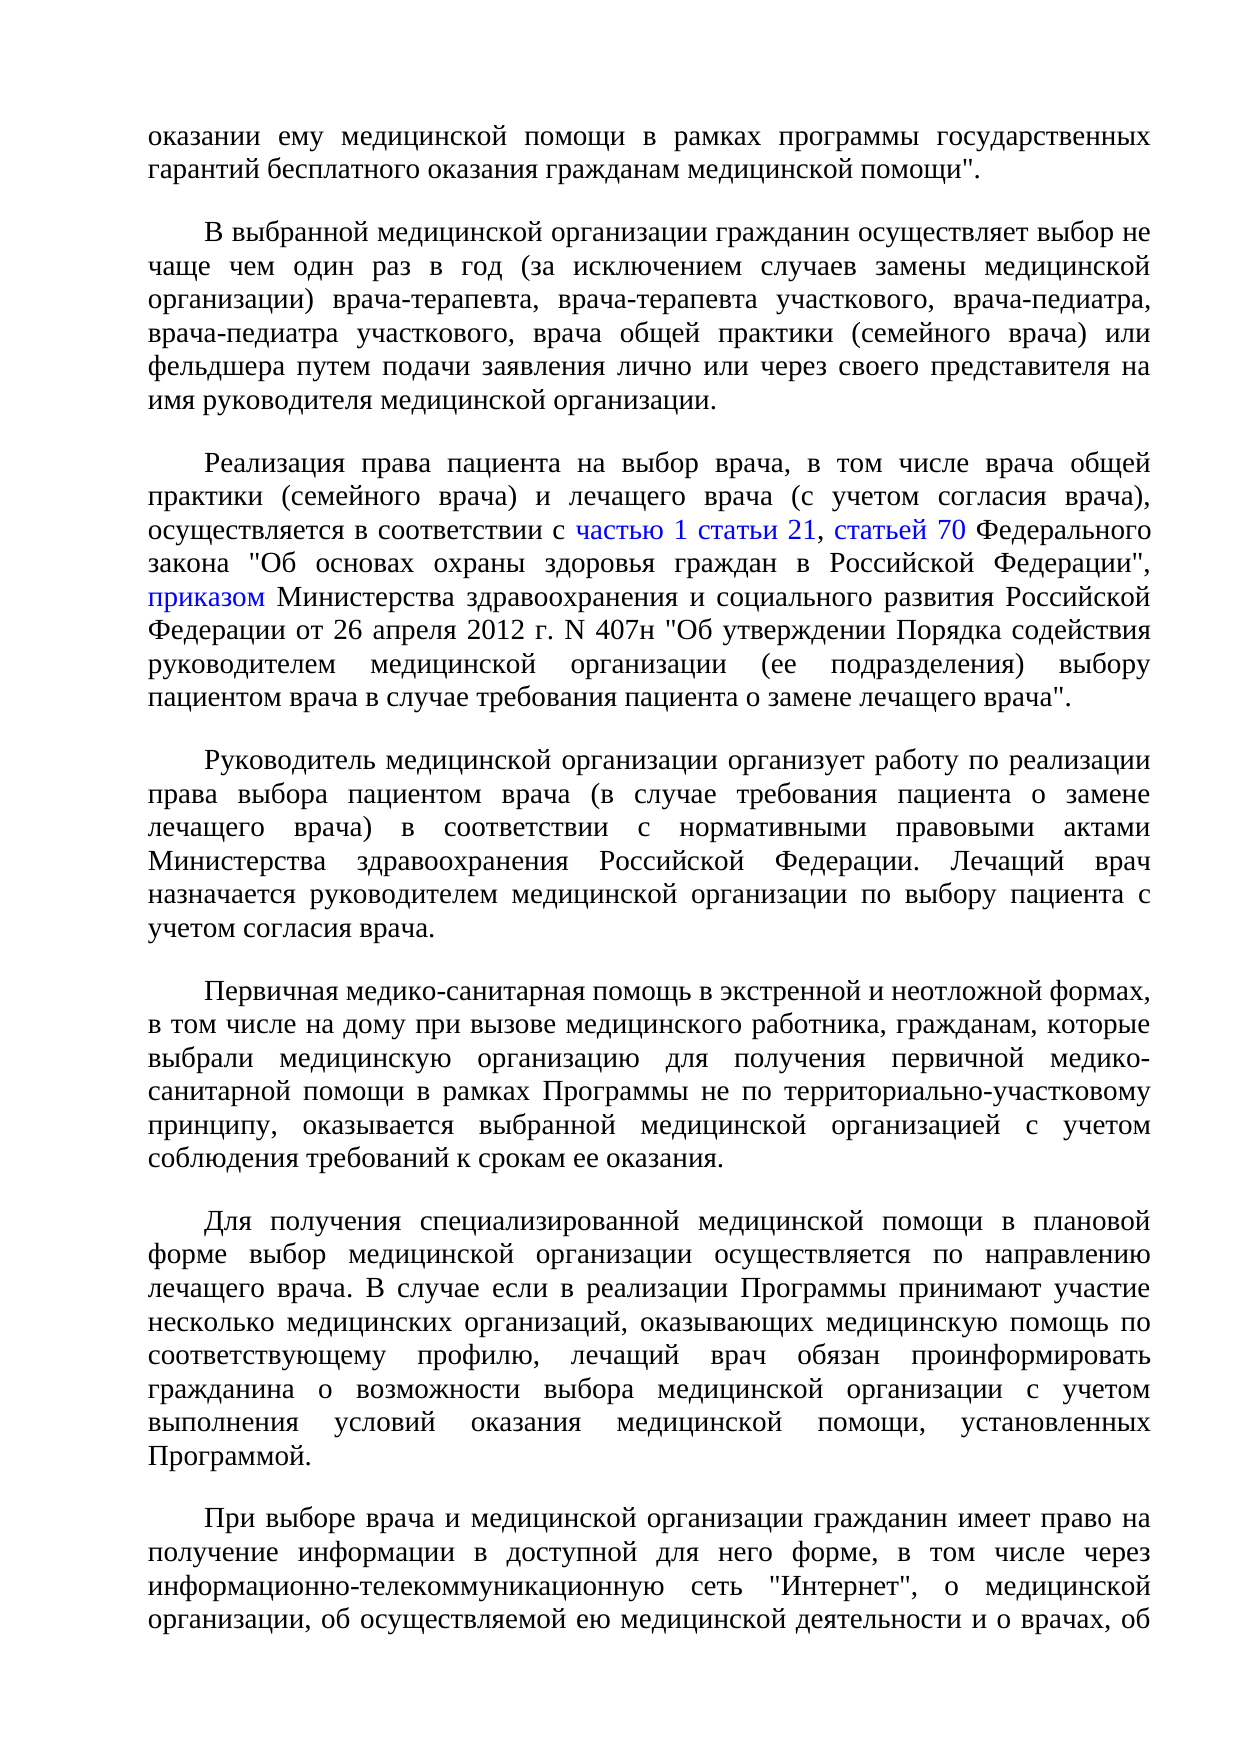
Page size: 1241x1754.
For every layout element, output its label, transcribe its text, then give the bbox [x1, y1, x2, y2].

text В выбранной медицинской организации гражданин осуществляет выбор не чаще чем один раз в год (за исключением случаев замены медицинской организации) врача-терапевта, врача-терапевта участкового, врача-педиатра, врача-педиатра участкового, врача общей практики (семейного врача) или фельдшера путем подачи заявления лично или через своего представителя на имя руководителя медицинской организации. [148, 214, 1152, 416]
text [148, 118, 1152, 185]
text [148, 1501, 1152, 1635]
text Руководитель медицинской организации организует работу по реализации права выбора пациентом врача (в случае требования пациента о замене лечащего врача) в соответствии с нормативными правовыми актами Министерства здравоохранения Российской Федерации. Лечащий врач назначается руководителем медицинской организации по выбору пациента с учетом согласия врача. [148, 742, 1152, 943]
text Реализация права пациента на выбор врача, в том числе врача общей практики (семейного врача) и лечащего врача (с учетом согласия врача), осуществляется в соответствии с частью 1 статьи 21, статьей 70 Федерального закона "Об основах охраны здоровья граждан в Российской Федерации", приказом Министерства здравоохранения и социального развития Российской Федерации от 26 апреля 2012 г. N 407н "Об утверждении Порядка содействия руководителем медицинской организации (ее подразделения) выбору пациентом врача в случае требования пациента о замене лечащего врача". [148, 445, 1152, 713]
text Для получения специализированной медицинской помощи в плановой форме выбор медицинской организации осуществляется по направлению лечащего врача. В случае если в реализации Программы принимают участие несколько медицинских организаций, оказывающих медицинскую помощь по соответствующему профилю, лечащий врач обязан проинформировать гражданина о возможности выбора медицинской организации с учетом выполнения условий оказания медицинской помощи, установленных Программой. [148, 1203, 1152, 1471]
text Первичная медико-санитарная помощь в экстренной и неотложной формах, в том числе на дому при вызове медицинского работника, гражданам, которые выбрали медицинскую организацию для получения первичной медико-санитарной помощи в рамках Программы не по территориально-участковому принципу, оказывается выбранной медицинской организацией с учетом соблюдения требований к срокам ее оказания. [148, 973, 1152, 1174]
